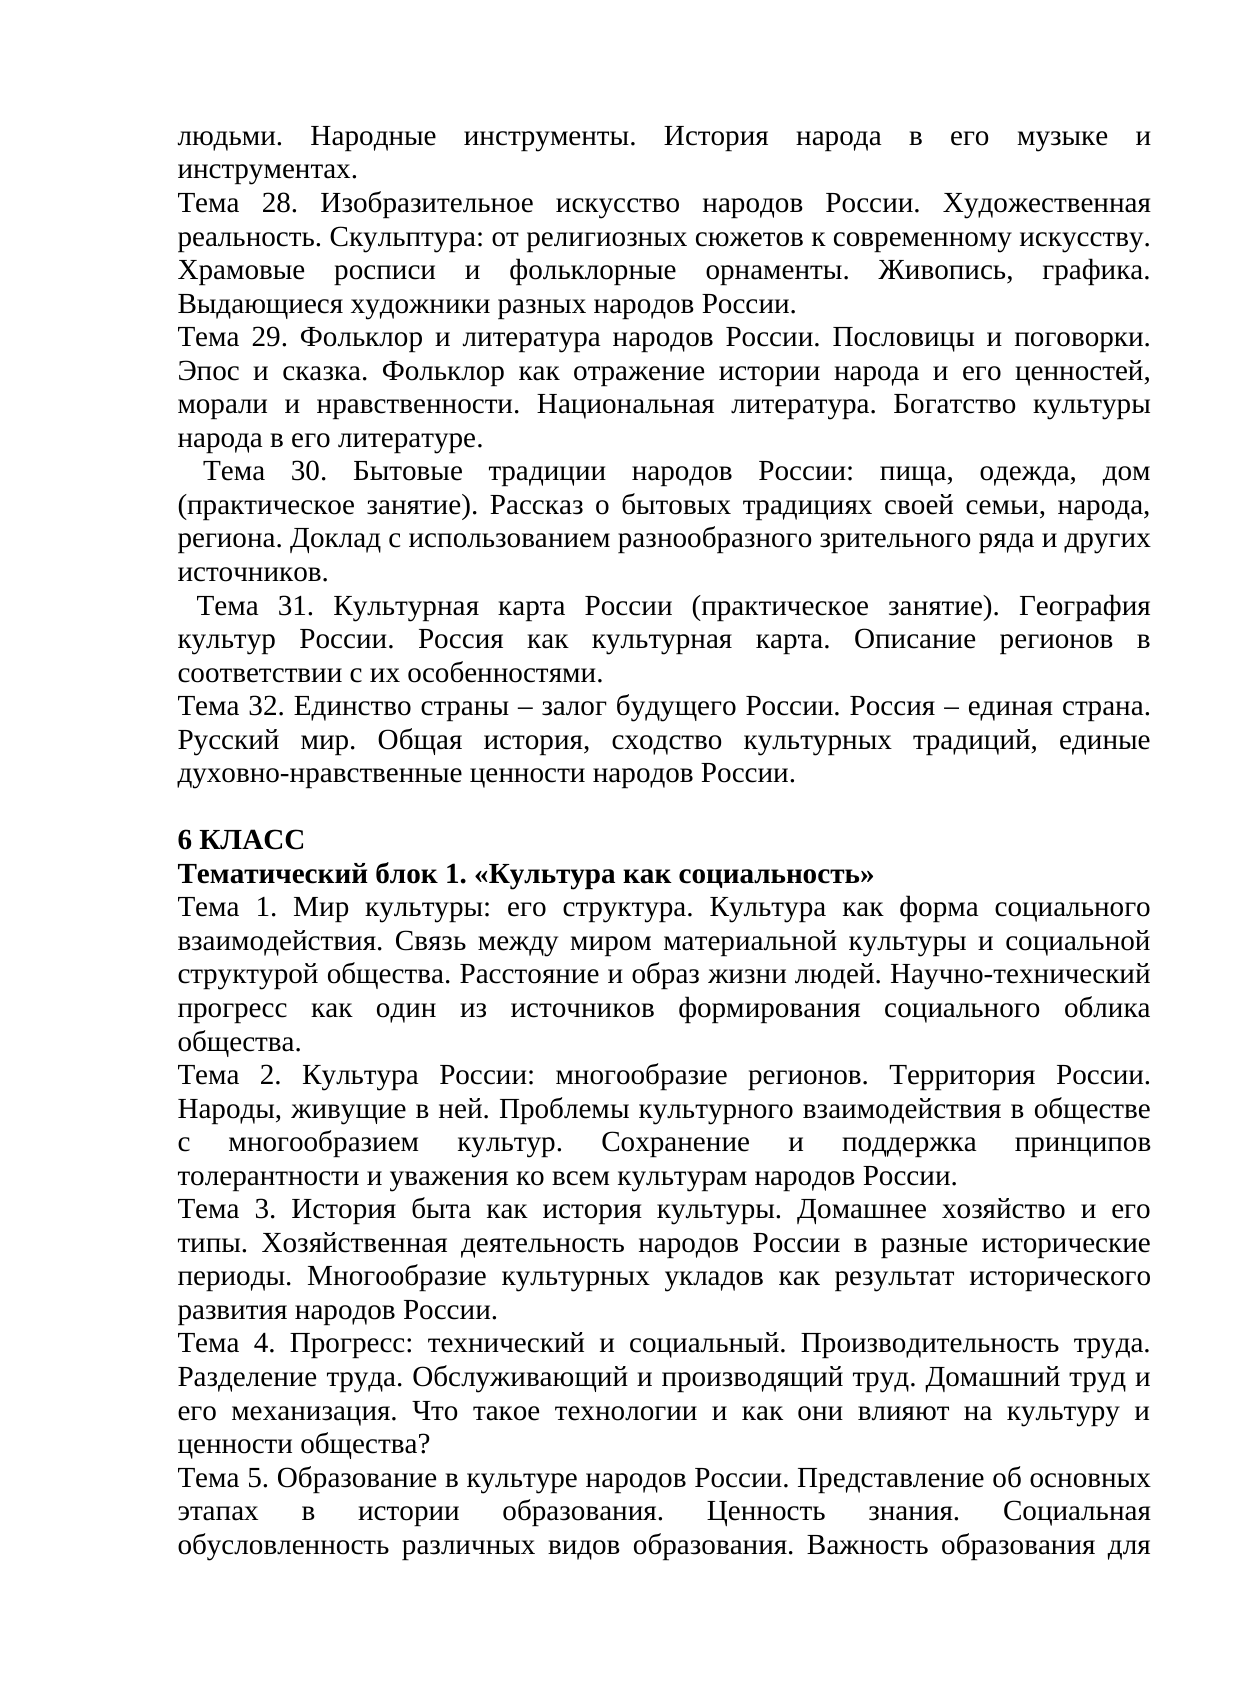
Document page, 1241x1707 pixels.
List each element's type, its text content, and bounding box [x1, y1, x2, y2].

text Тема 29. Фольклор и литература народов России. Пословицы и поговорки. Эпос и сказка. Фольклор как отражение истории народа и его ценностей, морали и нравственности. Национальная литература. Богатство культуры народа в его литературе. [177, 319, 1152, 453]
text Тема 32. Единство страны – залог будущего России. Россия – единая страна. Русский мир. Общая история, сходство культурных традиций, единые духовно-нравственные ценности народов России. [177, 688, 1152, 789]
text Тема 30. Бытовые традиции народов России: пища, одежда, дом (практическое занятие). Рассказ о бытовых традициях своей семьи, народа, региона. Доклад с использованием разнообразного зрительного ряда и других источников. [177, 453, 1152, 588]
text Тема 31. Культурная карта России (практическое занятие). География культур России. Россия как культурная карта. Описание регионов в соответствии с их особенностями. [177, 588, 1152, 688]
text Тема 2. Культура России: многообразие регионов. Территория России. Народы, живущие в ней. Проблемы культурного взаимодействия в обществе с многообразием культур. Сохранение и поддержка принципов толерантности и уважения ко всем культурам народов России. [177, 1057, 1152, 1191]
text Тематический блок 1. «Культура как социальность» [177, 856, 1152, 889]
text Тема 1. Мир культуры: его структура. Культура как форма социального взаимодействия. Связь между миром материальной культуры и социальной структурой общества. Расстояние и образ жизни людей. Научно-технический прогресс как один из источников формирования социального облика общества. [177, 889, 1152, 1057]
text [177, 1460, 1152, 1560]
text Тема 3. История быта как история культуры. Домашнее хозяйство и его типы. Хозяйственная деятельность народов России в разные исторические периоды. Многообразие культурных укладов как результат исторического развития народов России. [177, 1191, 1152, 1326]
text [177, 118, 1152, 185]
text 6 КЛАСС [177, 822, 1152, 856]
text Тема 4. Прогресс: технический и социальный. Производительность труда. Разделение труда. Обслуживающий и производящий труд. Домашний труд и его механизация. Что такое технологии и как они влияют на культуру и ценности общества? [177, 1326, 1152, 1460]
text Тема 28. Изобразительное искусство народов России. Художественная реальность. Скульптура: от религиозных сюжетов к современному искусству. Храмовые росписи и фольклорные орнаменты. Живопись, графика. Выдающиеся художники разных народов России. [177, 185, 1152, 319]
